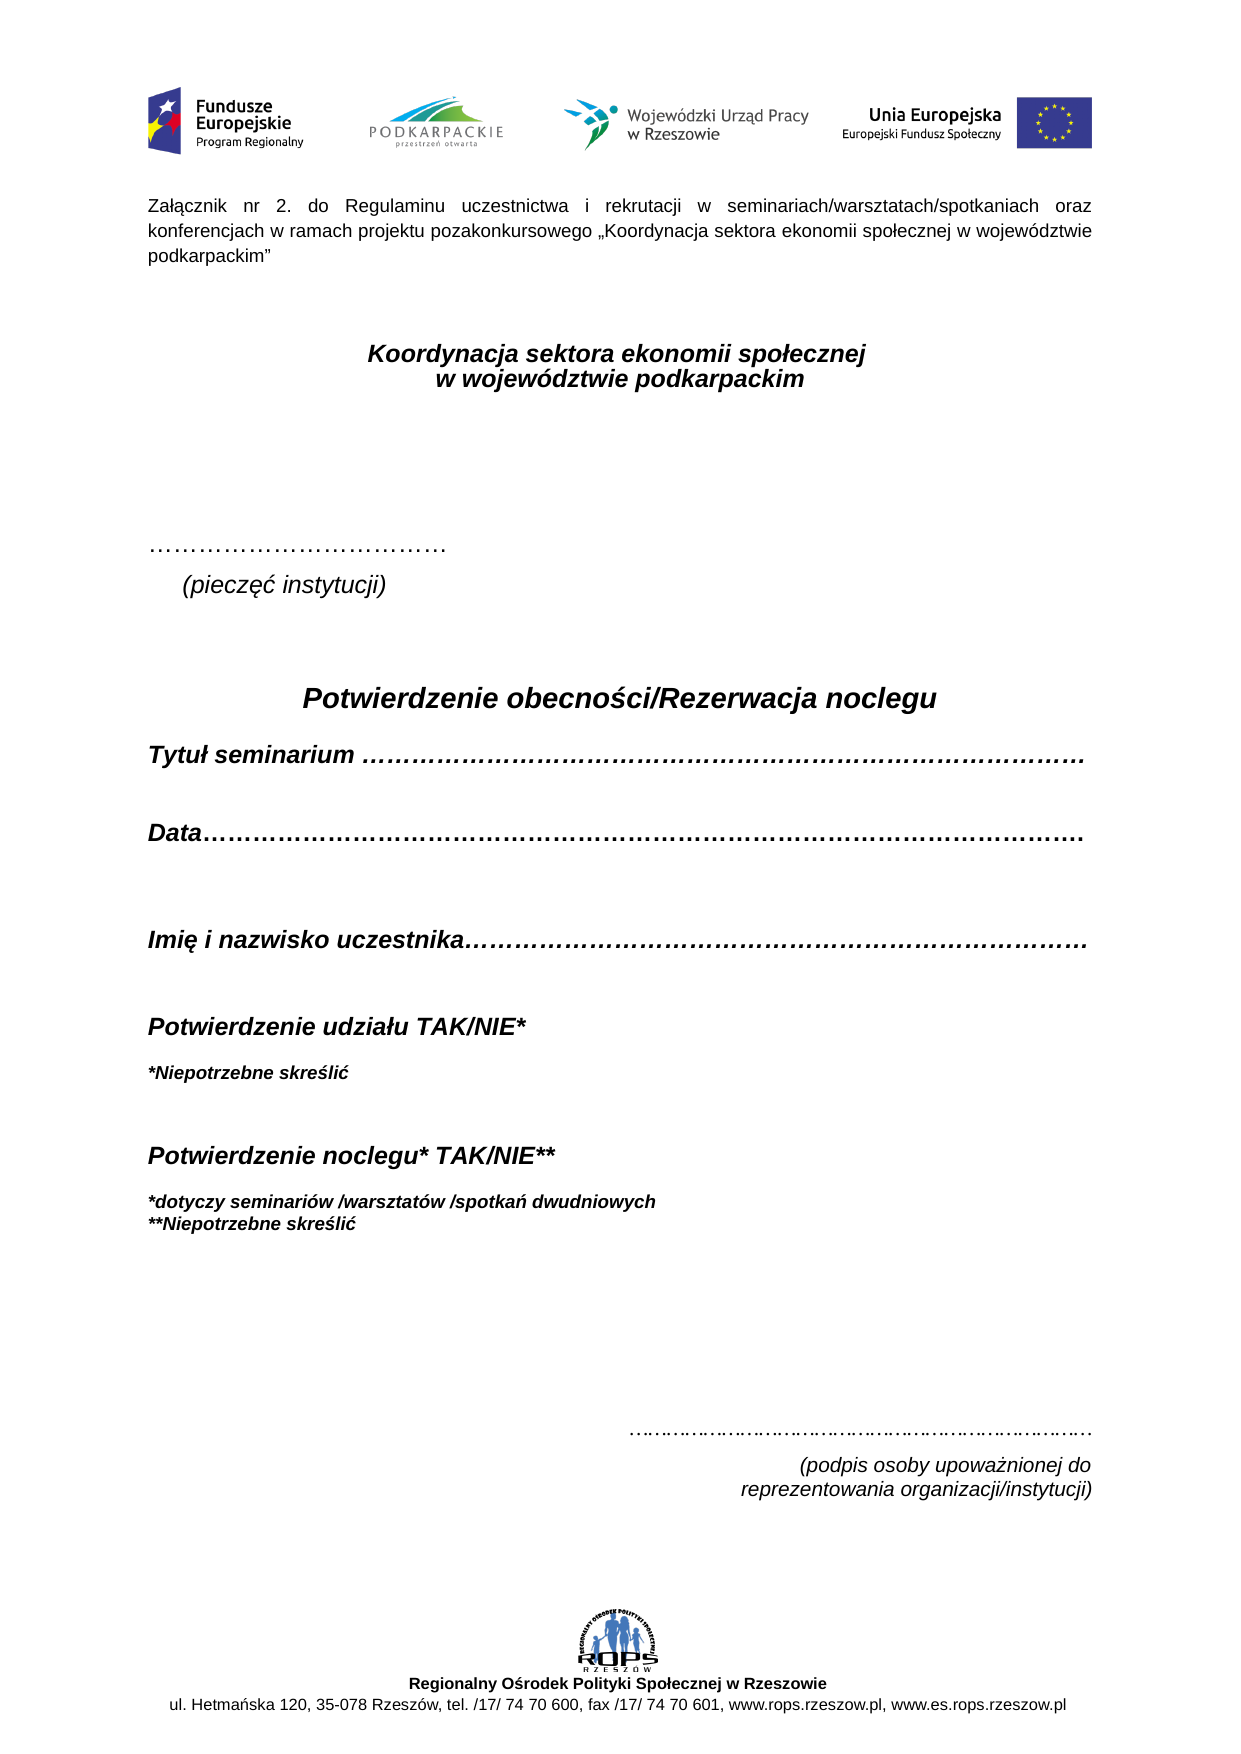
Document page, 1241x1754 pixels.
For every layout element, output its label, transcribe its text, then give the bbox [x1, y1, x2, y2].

text *Niepotrzebne skreślić [148, 1062, 1093, 1083]
text ……………………………… [148, 529, 1093, 557]
text Data……………………………………………………………………………………………. [148, 818, 1093, 847]
text Potwierdzenie obecności/Rezerwacja noclegu [148, 681, 1093, 715]
text ………………………………………………………………… [148, 1416, 1093, 1440]
text *dotyczy seminariów /warsztatów /spotkań dwudniowych [148, 1191, 1093, 1213]
text Imię i nazwisko uczestnika………………………………………………………………… [148, 925, 1093, 954]
text (pieczęć instytucji) [148, 570, 1093, 627]
text **Niepotrzebne skreślić [148, 1213, 1093, 1234]
text Koordynacja sektora ekonomii społecznej w województwie podkarpackim [148, 342, 1093, 392]
picture [148, 73, 1092, 168]
text Tytuł seminarium …………………………………………………………………………… [148, 743, 1093, 768]
text Potwierdzenie udziału TAK/NIE* [148, 1011, 1093, 1040]
text Potwierdzenie noclegu* TAK/NIE** [148, 1141, 1093, 1169]
text (podpis osoby upoważnionej do reprezentowania organizacji/instytucji) [148, 1453, 1093, 1501]
text Załącznik nr 2. do Regulaminu uczestnictwa i rekrutacji w seminariach/warsztatach/spotkaniach oraz konferencjach w ramach projektu pozakonkursowego „Koordynacja sektora ekonomii społecznej w województwie podkarpackim” [148, 192, 1093, 267]
